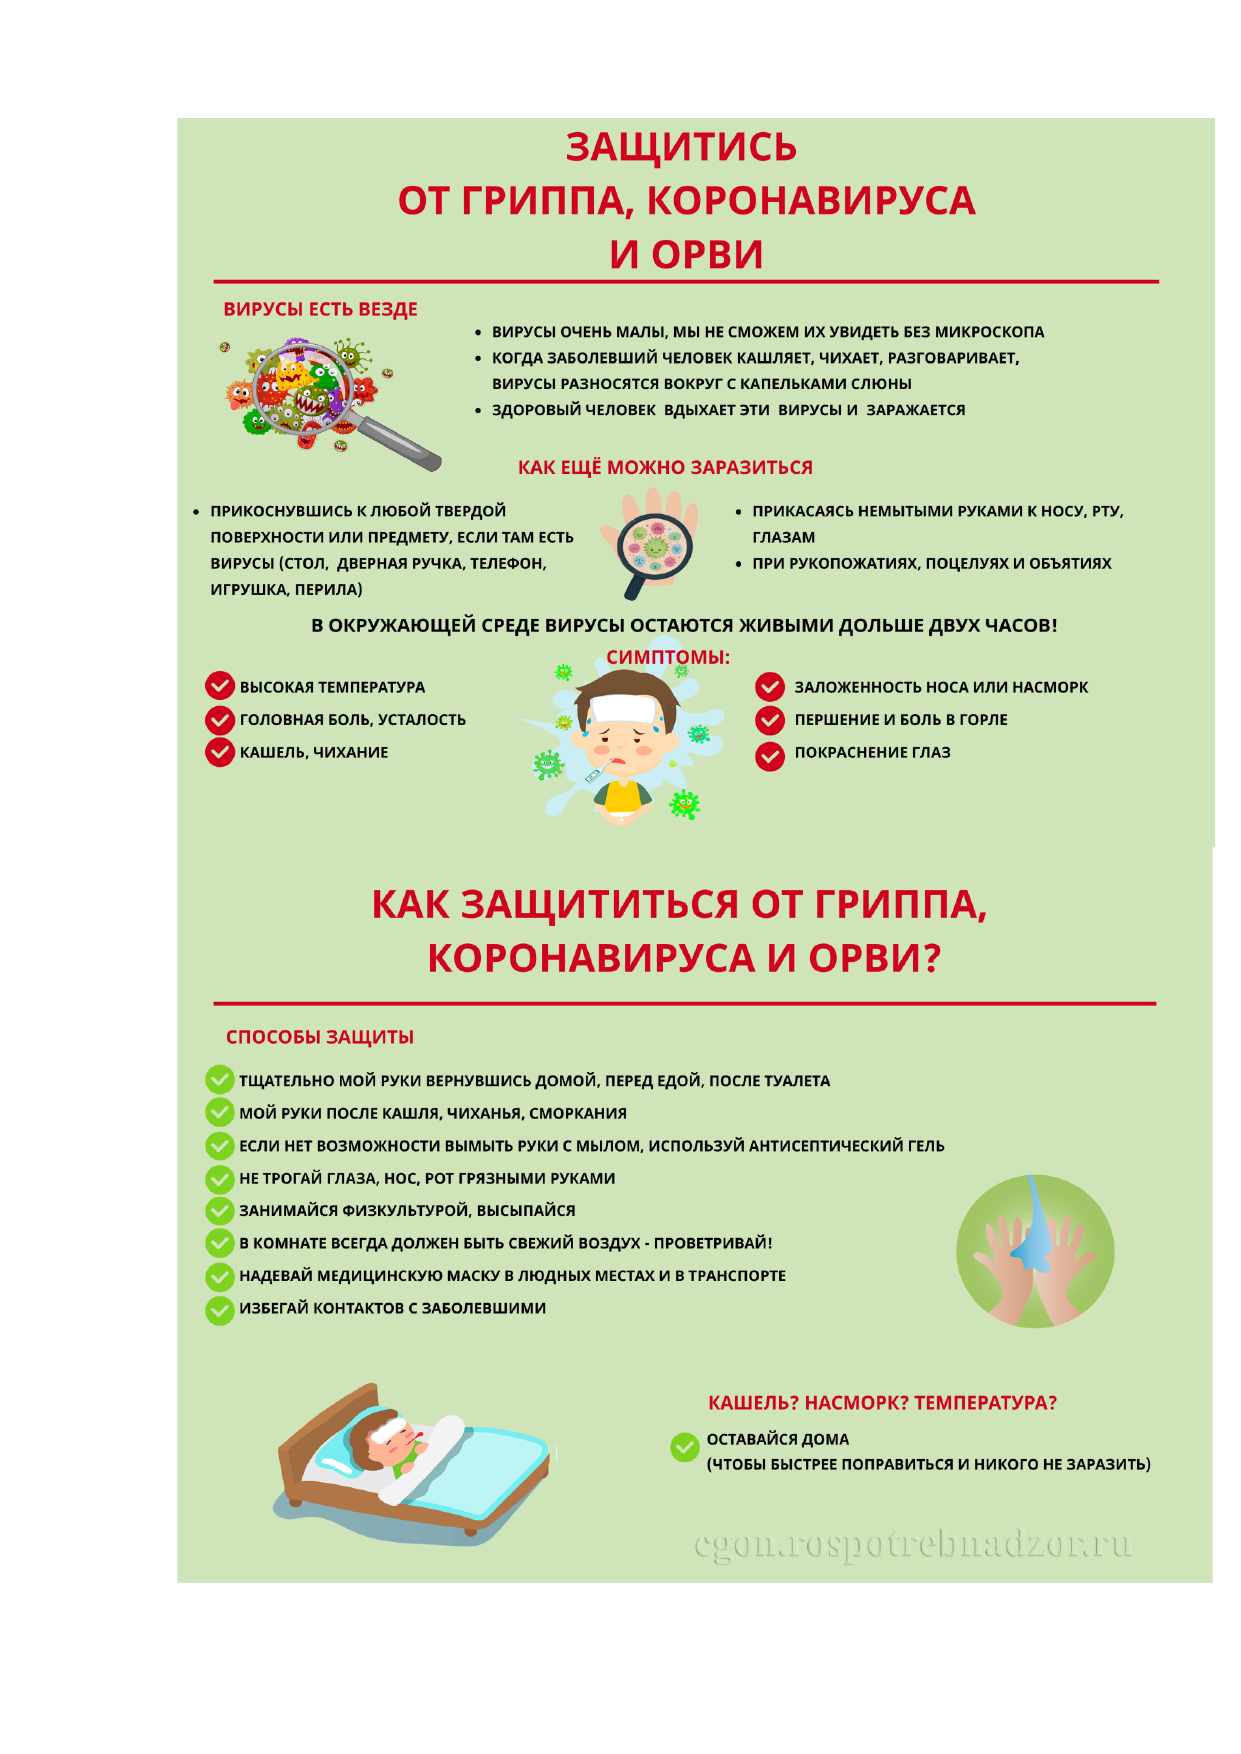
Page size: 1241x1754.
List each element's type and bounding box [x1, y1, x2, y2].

picture [177, 118, 1215, 1583]
